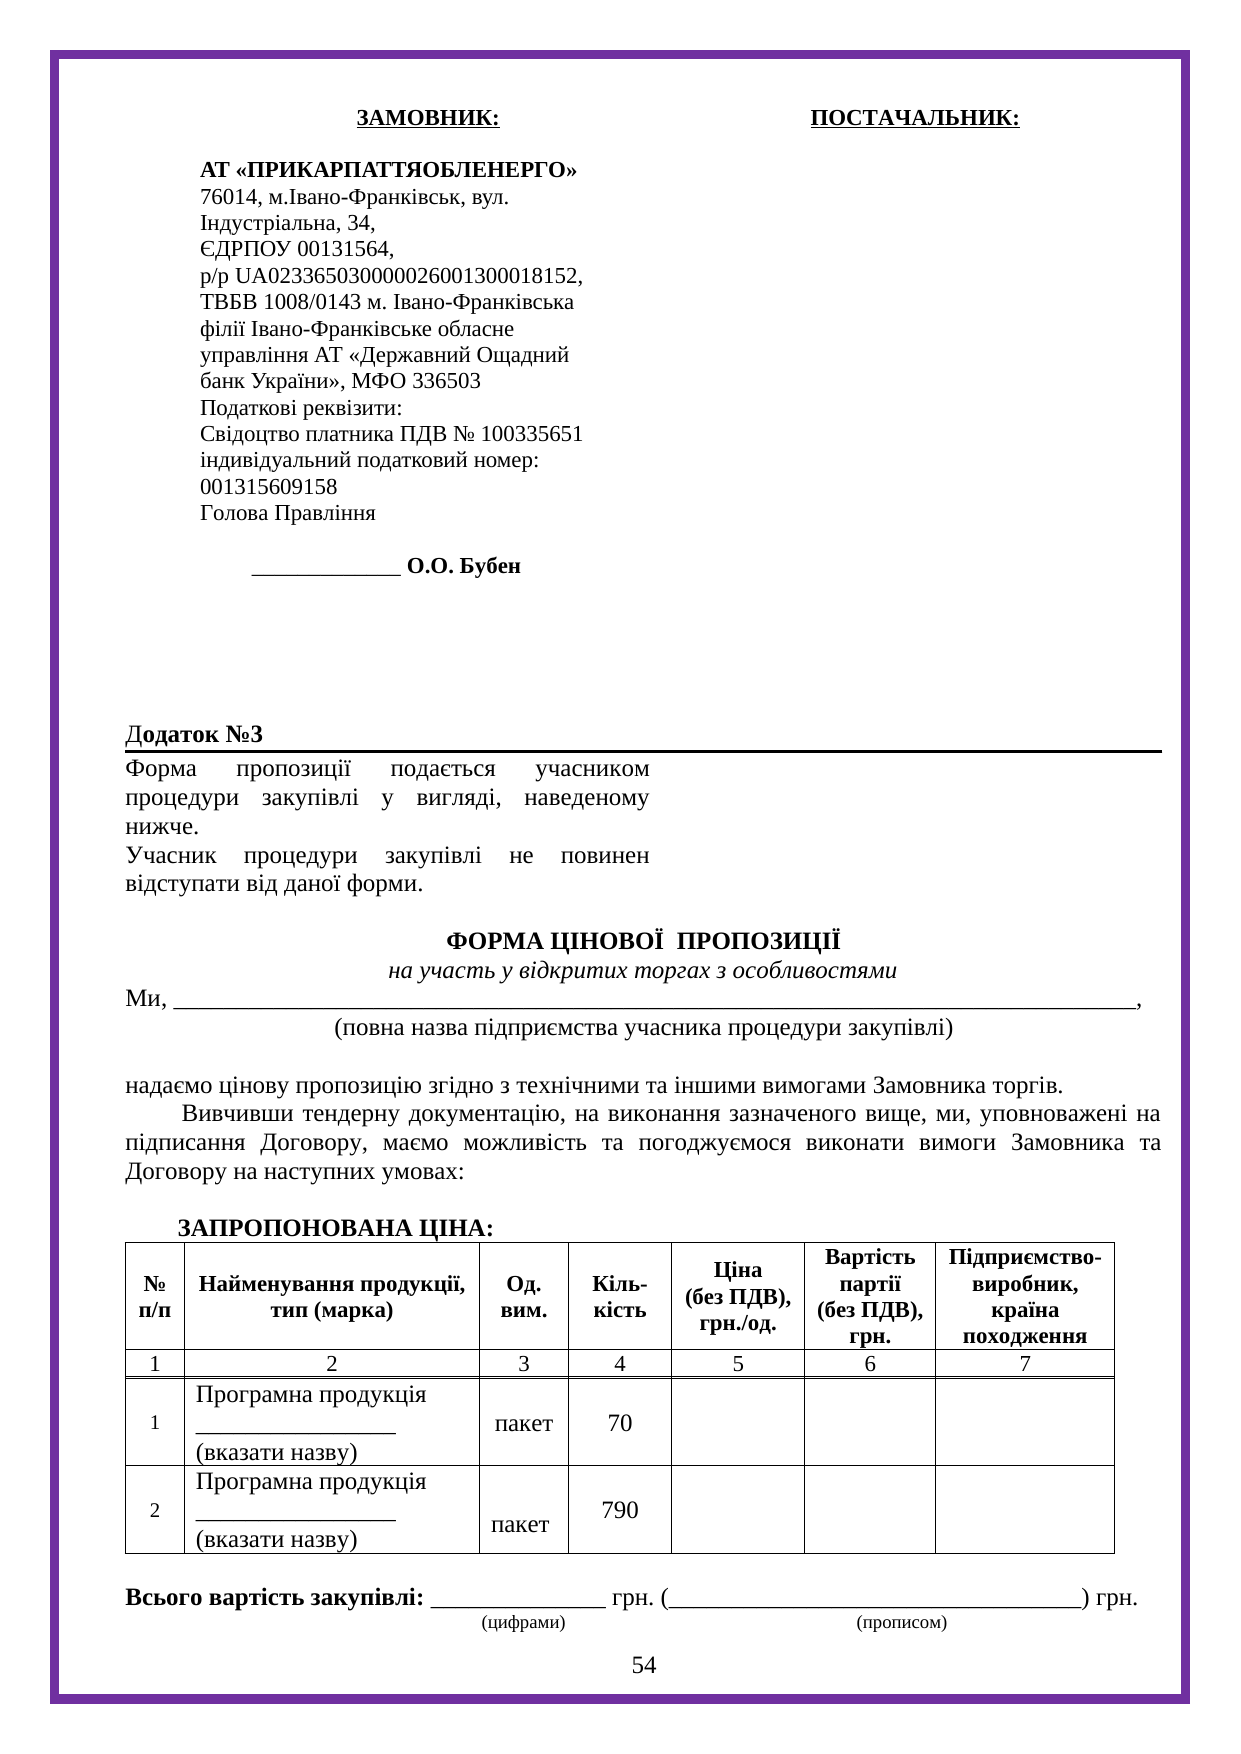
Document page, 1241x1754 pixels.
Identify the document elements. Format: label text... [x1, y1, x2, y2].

text ФОРМА ЦІНОВОЇ ПРОПОЗИЦІЇ [125, 926, 1162, 955]
table_cell 5 [672, 1350, 804, 1376]
text Форма пропозиції подається учасником процедури закупівлі у вигляді, наведеному нижче. [125, 753, 650, 840]
table_cell 2 [185, 1350, 479, 1376]
table_header Од. вим. [480, 1243, 568, 1349]
subtitle на участь у відкритих торгах з особливостями [125, 955, 1162, 983]
text Учасник процедури закупівлі не повинен відступати від даної форми. [125, 840, 650, 897]
table_header Найменування продукції, тип (марка) [185, 1243, 479, 1349]
table_cell [936, 1466, 1114, 1553]
table_header ЗАМОВНИК: АТ «ПРИКАРПАТТЯОБЛЕНЕРГО» 76014, м.Івано-Франківськ, вул. Індустріальна, 34, ЄДРПОУ 00131564, р/р UA023365030000026001300018152, ТВБВ 1008/0143 м. Івано-Франківська філії Івано-Франківське обласне управління АТ «Державний Ощадний банк України», МФО 336503 Податкові реквізити: Свідоцтво платника ПДВ № 100335651 індивідуальний податковий номер: 001315609158 Голова Правління _____________ О.О. Бубен [155, 104, 626, 578]
text Додаток №3 [125, 719, 1162, 750]
table_cell [672, 1466, 804, 1553]
table_cell пакет [480, 1379, 568, 1465]
table_cell 7 [936, 1350, 1114, 1376]
table_cell 2 [126, 1466, 184, 1553]
table_cell [936, 1379, 1114, 1465]
text Вивчивши тендерну документацію, на виконання зазначеного вище, ми, уповноважені на підписання Договору, маємо можливість та погоджуємося виконати вимоги Замовника та Договору на наступних умовах: [125, 1098, 1162, 1185]
table_cell [805, 1379, 935, 1465]
table_cell [805, 1466, 935, 1553]
table_cell пакет [480, 1466, 568, 1553]
text (цифрами) (прописом) [163, 1611, 1162, 1633]
table_header ПОСТАЧАЛЬНИК: [626, 104, 1129, 578]
text Всього вартість закупівлі: ______________ грн. (_________________________________) грн. [125, 1582, 1162, 1611]
table_header Вартість партії (без ПДВ), грн. [805, 1243, 935, 1349]
table_header Кіль-кість [569, 1243, 671, 1349]
text Ми, _____________________________________________________________________________, [125, 983, 1162, 1012]
table_header № п/п [126, 1243, 184, 1349]
table_cell 6 [805, 1350, 935, 1376]
table_cell 790 [569, 1466, 671, 1553]
table_cell 1 [126, 1350, 184, 1376]
text (повна назва підприємства учасника процедури закупівлі) [125, 1012, 1162, 1041]
text надаємо цінову пропозицію згідно з технічними та іншими вимогами Замовника торгів. [125, 1070, 1162, 1098]
table_cell 3 [480, 1350, 568, 1376]
table_header Ціна (без ПДВ), грн./од. [672, 1243, 804, 1349]
table_cell Програмна продукція ________________ (вказати назву) [185, 1466, 479, 1553]
table_cell Програмна продукція ________________ (вказати назву) [185, 1379, 479, 1465]
table_cell 4 [569, 1350, 671, 1376]
text ЗАПРОПОНОВАНА ЦІНА: [177, 1213, 1162, 1242]
table_cell 70 [569, 1379, 671, 1465]
table_cell 1 [126, 1379, 184, 1465]
table_header Підприємство-виробник, країна походження [936, 1243, 1114, 1349]
table_cell [672, 1379, 804, 1465]
